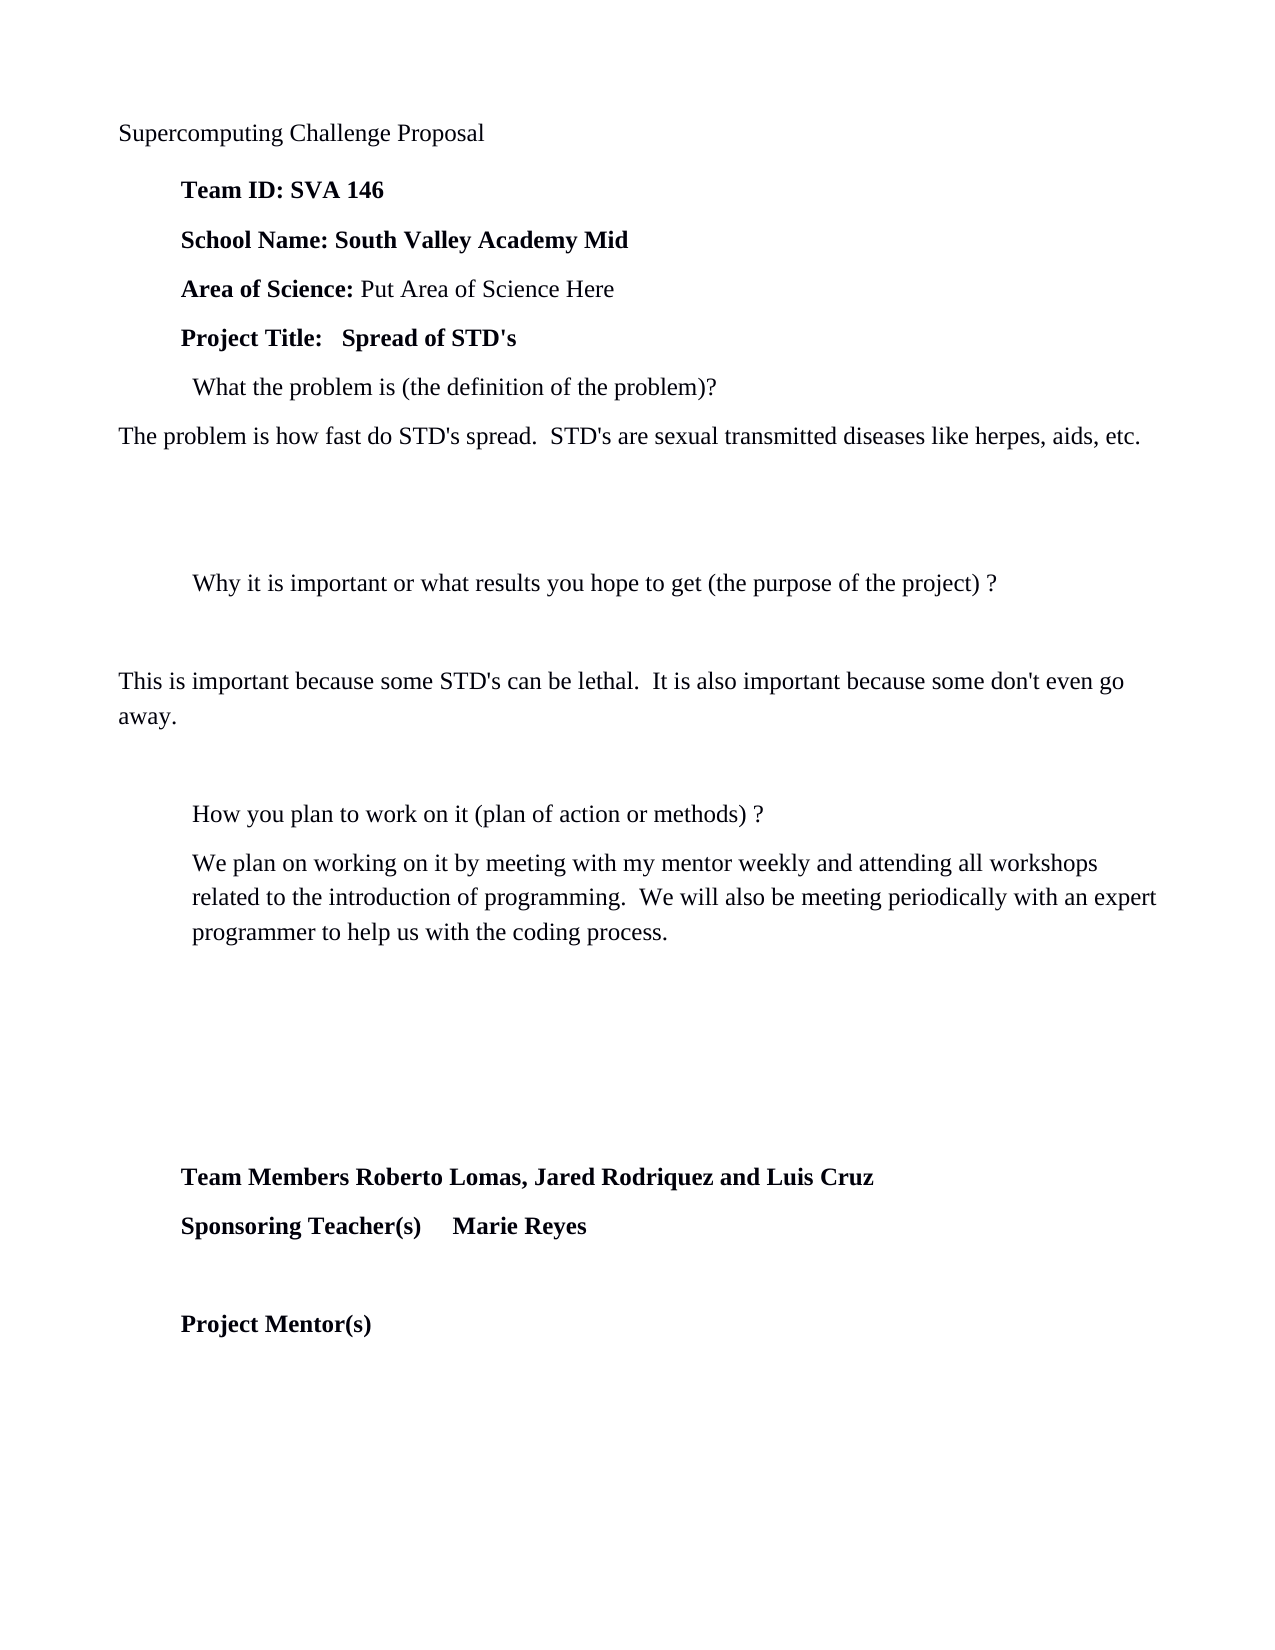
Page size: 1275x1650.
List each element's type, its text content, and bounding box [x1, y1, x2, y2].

text Project Mentor(s) [181, 1309, 1157, 1338]
text School Name: South Valley Academy Mid [181, 225, 1157, 253]
text Supercomputing Challenge Proposal [118, 118, 1157, 147]
text Team ID: SVA 146 [181, 176, 1157, 204]
text Why it is important or what results you hope to get (the purpose of the project) ? [118, 568, 1157, 597]
text What the problem is (the definition of the problem)? [118, 372, 1157, 401]
text Sponsoring Teacher(s) Marie Reyes [181, 1211, 1157, 1240]
text Project Title: Spread of STD's [181, 323, 1157, 352]
list How you plan to work on it (plan of action or methods) ? [192, 799, 1157, 828]
text Team Members Roberto Lomas, Jared Rodriquez and Luis Cruz [181, 1162, 1157, 1191]
list We plan on working on it by meeting with my mentor weekly and attending all workshops related to the introduction of programming. We will also be meeting periodically with an expert programmer to help us with the coding process. [192, 848, 1157, 946]
text The problem is how fast do STD's spread. STD's are sexual transmitted diseases like herpes, aids, etc. [118, 421, 1157, 450]
text This is important because some STD's can be lethal. It is also important because some don't even go away. [118, 666, 1157, 729]
text Area of Science: Put Area of Science Here [181, 274, 1157, 302]
